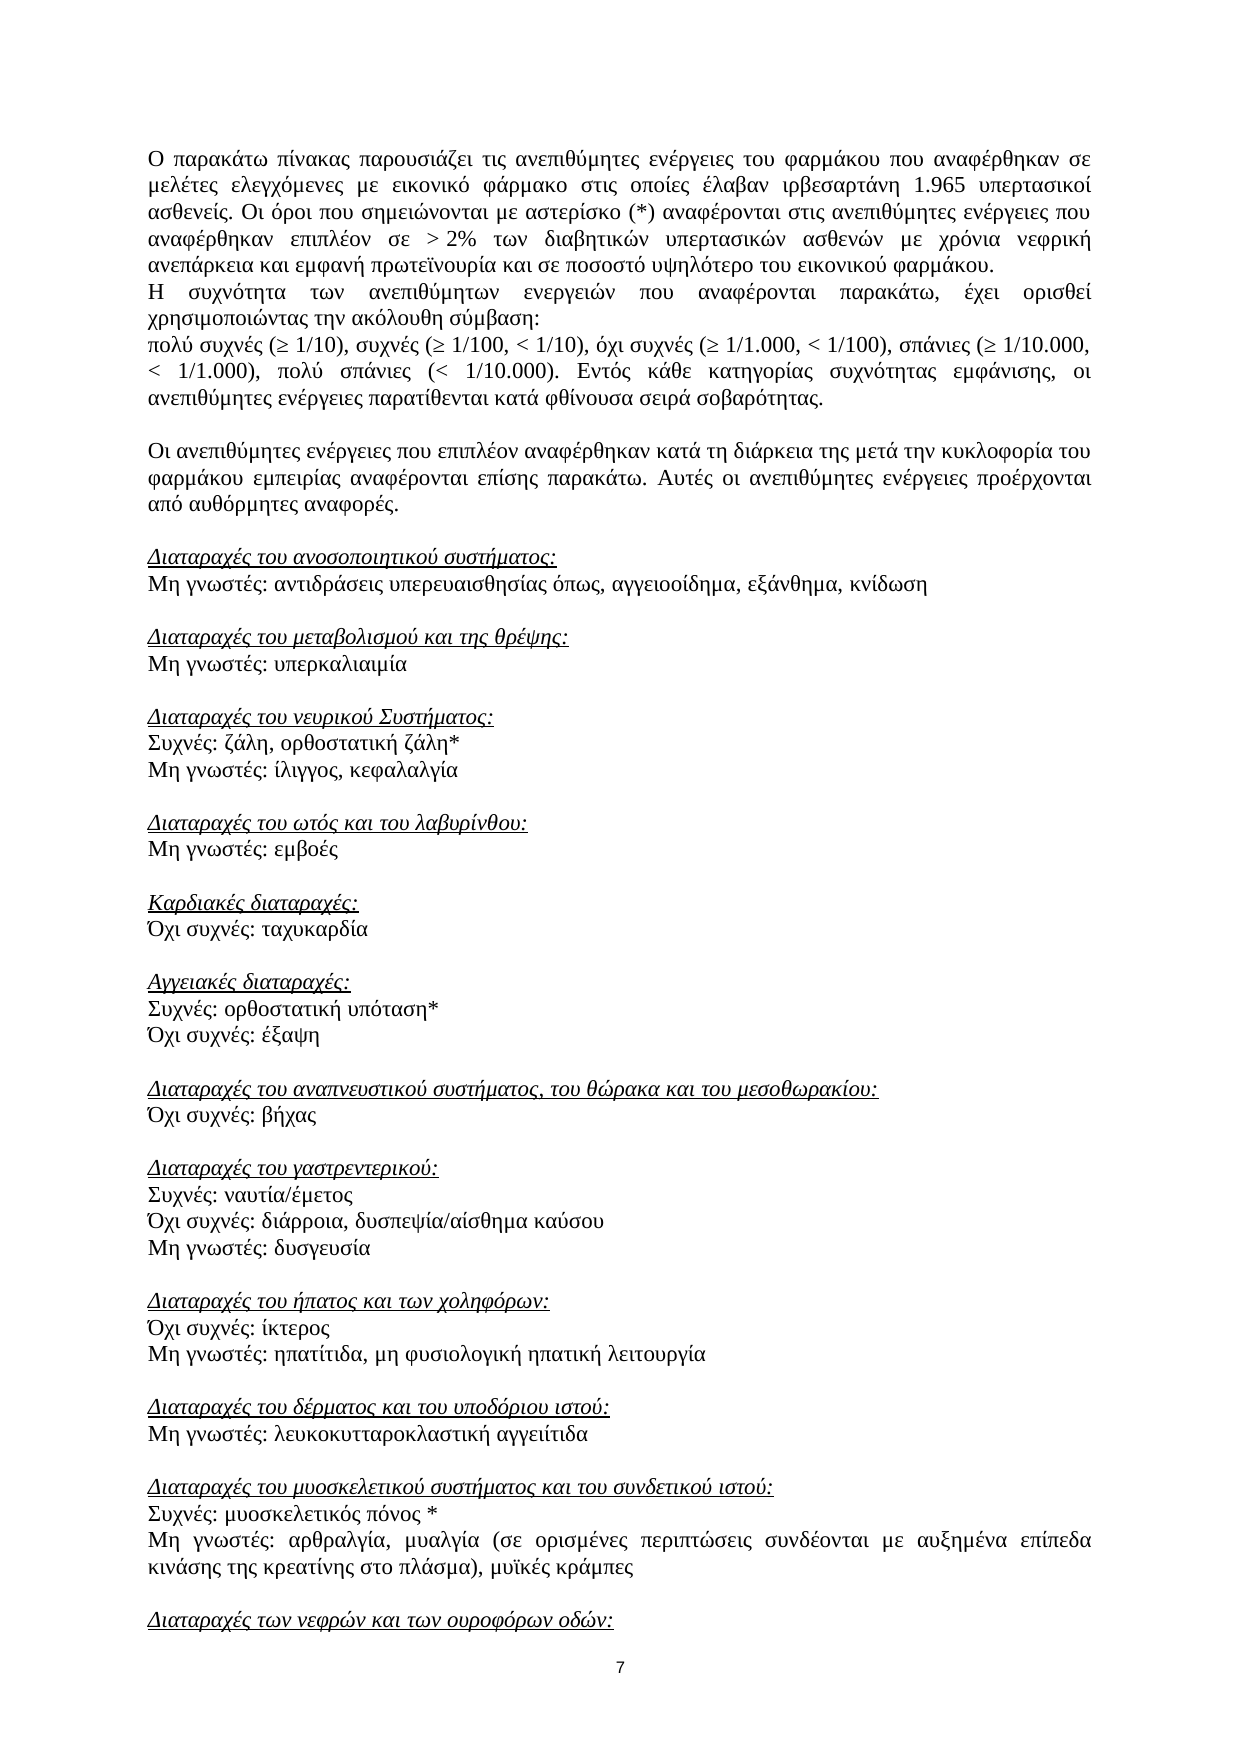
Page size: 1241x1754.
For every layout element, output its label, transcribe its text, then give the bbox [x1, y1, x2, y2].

text Όχι συχνές: έξαψη [148, 1021, 1092, 1048]
text Συχνές: ναυτία/έμετος [148, 1181, 1092, 1207]
text Διαταραχές του γαστρεντερικού: [148, 1154, 1092, 1181]
text Μη γνωστές: υπερκαλιαιμία [148, 649, 1092, 676]
text πολύ συχνές (≥ 1/10), συχνές (≥ 1/100, < 1/10), όχι συχνές (≥ 1/1.000, < 1/100), σπάνιες (≥ 1/10.000, < 1/1.000), πολύ σπάνιες (< 1/10.000). Εντός κάθε κατηγορίας συχνότητας εμφάνισης, οι ανεπιθύμητες ενέργειες παρατίθενται κατά φθίνουσα σειρά σοβαρότητας. [148, 331, 1092, 410]
text Μη γνωστές: ίλιγγος, κεφαλαλγία [148, 756, 1092, 782]
text Διαταραχές του μυοσκελετικού συστήματος και του συνδετικού ιστού: [148, 1473, 1092, 1499]
text Διαταραχές του μεταβολισμού και της θρέψης: [148, 623, 1092, 649]
text Όχι συχνές: ίκτερος [148, 1313, 1092, 1340]
text Διαταραχές του ήπατος και των χοληφόρων: [148, 1287, 1092, 1313]
text Καρδιακές διαταραχές: [148, 888, 1092, 915]
text Μη γνωστές: αρθραλγία, μυαλγία (σε ορισμένες περιπτώσεις συνδέονται με αυξημένα επίπεδα κινάσης της κρεατίνης στο πλάσμα), μυϊκές κράμπες [148, 1526, 1092, 1579]
text Οι ανεπιθύμητες ενέργειες που επιπλέον αναφέρθηκαν κατά τη διάρκεια της μετά την κυκλοφορία του φαρμάκου εμπειρίας αναφέρονται επίσης παρακάτω. Αυτές οι ανεπιθύμητες ενέργειες προέρχονται από αυθόρμητες αναφορές. [148, 437, 1092, 517]
text Διαταραχές του ανοσοποιητικού συστήματος: [148, 543, 1092, 570]
text Διαταραχές του δέρματος και του υποδόριου ιστού: [148, 1393, 1092, 1420]
text Όχι συχνές: βήχας [148, 1101, 1092, 1127]
text Αγγειακές διαταραχές: [148, 968, 1092, 995]
text Μη γνωστές: εμβοές [148, 835, 1092, 862]
text Διαταραχές του αναπνευστικού συστήματος, του θώρακα και του μεσοθωρακίου: [148, 1074, 1092, 1101]
text Όχι συχνές: ταχυκαρδία [148, 915, 1092, 942]
text Ο παρακάτω πίνακας παρουσιάζει τις ανεπιθύμητες ενέργειες του φαρμάκου που αναφέρθηκαν σε μελέτες ελεγχόμενες με εικονικό φάρμακο στις οποίες έλαβαν ιρβεσαρτάνη 1.965 υπερτασικοί ασθενείς. Οι όροι που σημειώνονται με αστερίσκο (*) αναφέρονται στις ανεπιθύμητες ενέργειες που αναφέρθηκαν επιπλέον σε > 2% των διαβητικών υπερτασικών ασθενών με χρόνια νεφρική ανεπάρκεια και εμφανή πρωτεϊνουρία και σε ποσοστό υψηλότερο του εικονικού φαρμάκου. [148, 145, 1092, 277]
text Συχνές: ζάλη, ορθοστατική ζάλη* [148, 729, 1092, 756]
text Μη γνωστές: λευκοκυτταροκλαστική αγγειίτιδα [148, 1420, 1092, 1446]
text Διαταραχές του ωτός και του λαβυρίνθου: [148, 809, 1092, 835]
text Συχνές: μυοσκελετικός πόνος * [148, 1499, 1092, 1526]
text Όχι συχνές: διάρροια, δυσπεψία/αίσθημα καύσου [148, 1207, 1092, 1234]
text Μη γνωστές: ηπατίτιδα, μη φυσιολογική ηπατική λειτουργία [148, 1340, 1092, 1367]
text Μη γνωστές: αντιδράσεις υπερευαισθησίας όπως, αγγειοοίδημα, εξάνθημα, κνίδωση [148, 570, 1092, 596]
text Η συχνότητα των ανεπιθύμητων ενεργειών που αναφέρονται παρακάτω, έχει ορισθεί χρησιμοποιώντας την ακόλουθη σύμβαση: [148, 277, 1092, 331]
text Διαταραχές του νευρικού Συστήματος: [148, 702, 1092, 729]
text Διαταραχές των νεφρών και των ουροφόρων οδών: [148, 1606, 1092, 1632]
text Μη γνωστές: δυσγευσία [148, 1234, 1092, 1260]
text Συχνές: ορθοστατική υπόταση* [148, 995, 1092, 1021]
